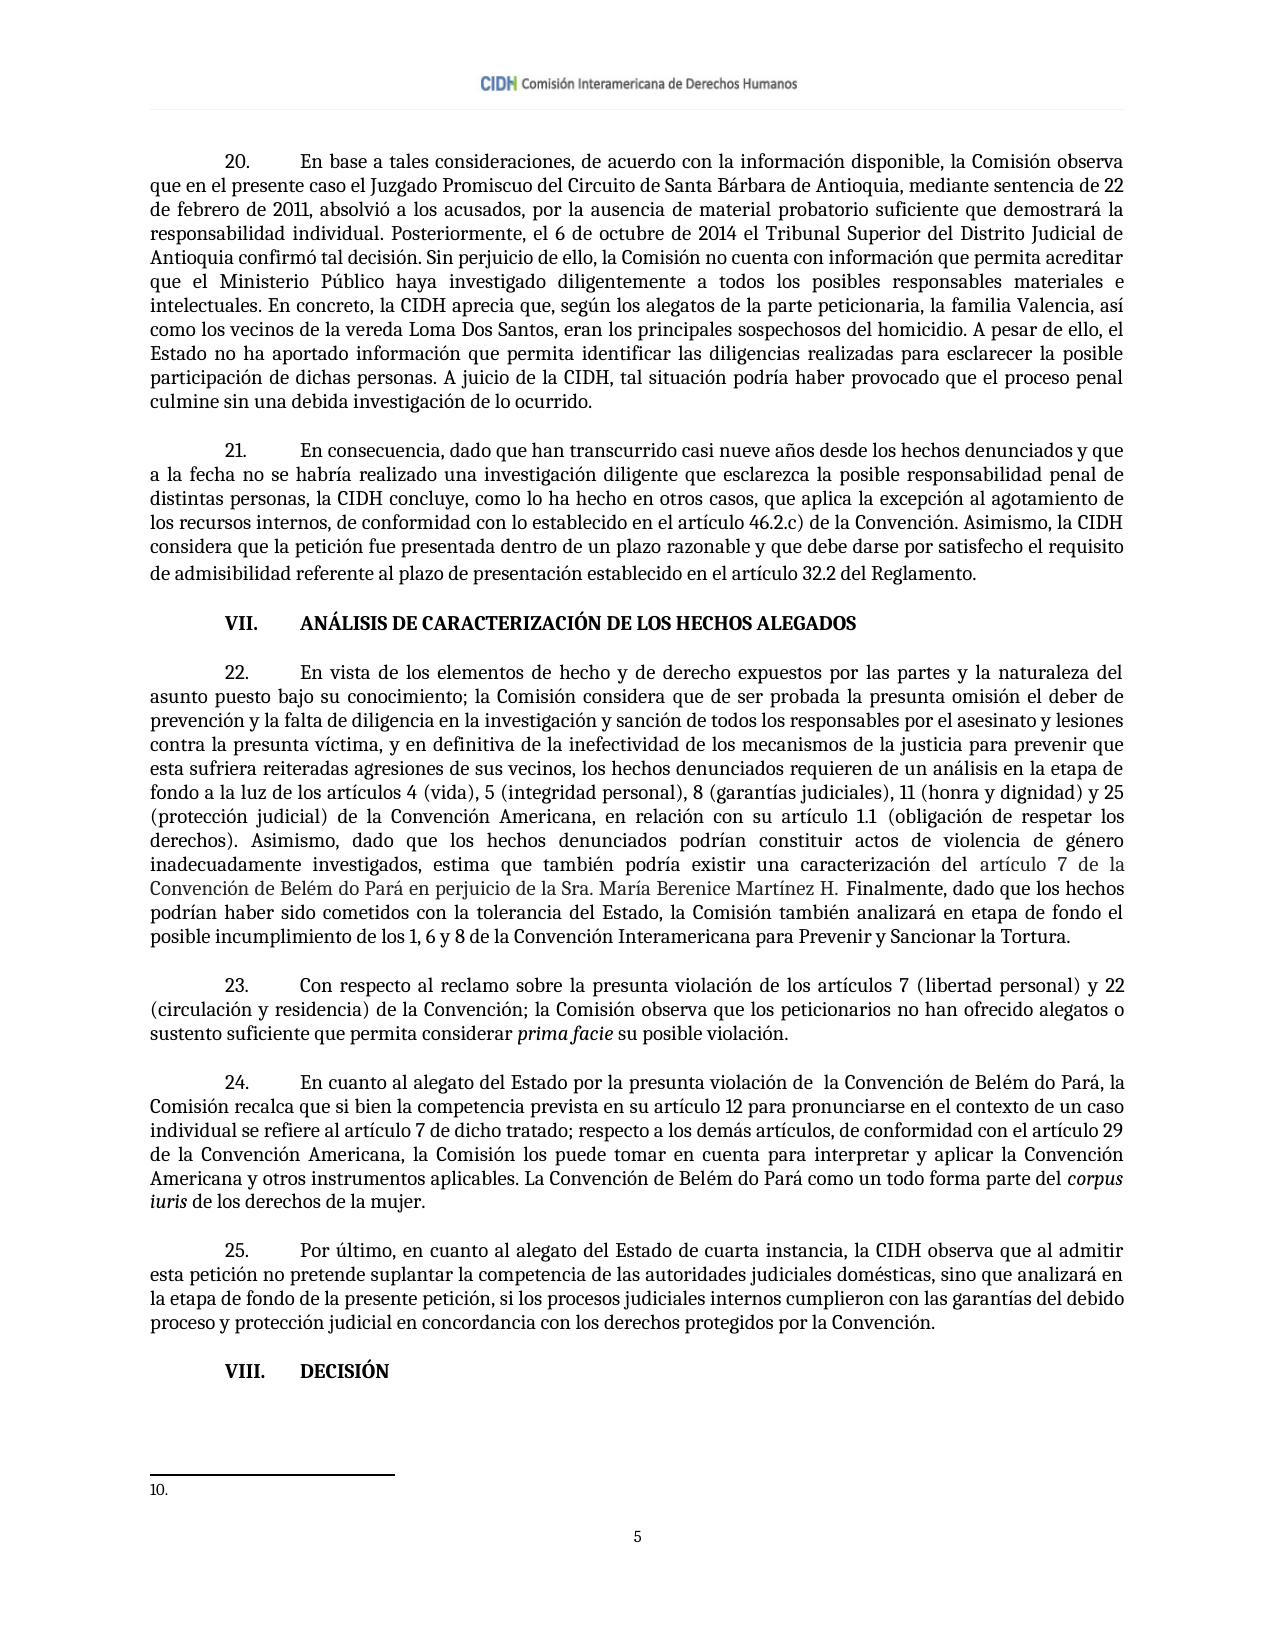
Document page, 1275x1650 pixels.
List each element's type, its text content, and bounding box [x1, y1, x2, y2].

list Con respecto al reclamo sobre la presunta violación de los artículos 7 (libertad personal) y 22 (circulación y residencia) de la Convención; la Comisión observa que los peticionarios no han ofrecido alegatos o sustento suficiente que permita considerar prima facie su posible violación. [150, 973, 1125, 1045]
picture [475, 75, 800, 93]
text VIII. DECISIÓN [225, 1360, 1125, 1384]
list En vista de los elementos de hecho y de derecho expuestos por las partes y la naturaleza del asunto puesto bajo su conocimiento; la Comisión considera que de ser probada la presunta omisión el deber de prevención y la falta de diligencia en la investigación y sanción de todos los responsables por el asesinato y lesiones contra la presunta víctima, y en definitiva de la inefectividad de los mecanismos de la justicia para prevenir que esta sufriera reiteradas agresiones de sus vecinos, los hechos denunciados requieren de un análisis en la etapa de fondo a la luz de los artículos 4 (vida), 5 (integridad personal), 8 (garantías judiciales), 11 (honra y dignidad) y 25 (protección judicial) de la Convención Americana, en relación con su artículo 1.1 (obligación de respetar los derechos). Asimismo, dado que los hechos denunciados podrían constituir actos de violencia de género inadecuadamente investigados, estima que también podría existir una caracterización del artículo 7 de la Convención de Belém do Pará en perjuicio de la Sra. María Berenice Martínez H. Finalmente, dado que los hechos podrían haber sido cometidos con la tolerancia del Estado, la Comisión también analizará en etapa de fondo el posible incumplimiento de los 1, 6 y 8 de la Convención Interamericana para Prevenir y Sancionar la Tortura. [150, 661, 1125, 948]
list En consecuencia, dado que han transcurrido casi nueve años desde los hechos denunciados y que a la fecha no se habría realizado una investigación diligente que esclarezca la posible responsabilidad penal de distintas personas, la CIDH concluye, como lo ha hecho en otros casos, que aplica la excepción al agotamiento de los recursos internos, de conformidad con lo establecido en el artículo 46.2.c) de la Convención. Asimismo, la CIDH considera que la petición fue presentada dentro de un plazo razonable y que debe darse por satisfecho el requisito de admisibilidad referente al plazo de presentación establecido en el artículo 32.2 del Reglamento. [150, 438, 1125, 587]
list En base a tales consideraciones, de acuerdo con la información disponible, la Comisión observa que en el presente caso el Juzgado Promiscuo del Circuito de Santa Bárbara de Antioquia, mediante sentencia de 22 de febrero de 2011, absolvió a los acusados, por la ausencia de material probatorio suficiente que demostrará la responsabilidad individual. Posteriormente, el 6 de octubre de 2014 el Tribunal Superior del Distrito Judicial de Antioquia confirmó tal decisión. Sin perjuicio de ello, la Comisión no cuenta con información que permita acreditar que el Ministerio Público haya investigado diligentemente a todos los posibles responsables materiales e intelectuales. En concreto, la CIDH aprecia que, según los alegatos de la parte peticionaria, la familia Valencia, así como los vecinos de la vereda Loma Dos Santos, eran los principales sospechosos del homicidio. A pesar de ello, el Estado no ha aportado información que permita identificar las diligencias realizadas para esclarecer la posible participación de dichas personas. A juicio de la CIDH, tal situación podría haber provocado que el proceso penal culmine sin una debida investigación de lo ocurrido. [150, 150, 1125, 413]
text VII. ANÁLISIS DE CARACTERIZACIÓN DE LOS HECHOS ALEGADOS [150, 612, 1125, 636]
list Por último, en cuanto al alegato del Estado de cuarta instancia, la CIDH observa que al admitir esta petición no pretende suplantar la competencia de las autoridades judiciales domésticas, sino que analizará en la etapa de fondo de la presente petición, si los procesos judiciales internos cumplieron con las garantías del debido proceso y protección judicial en concordancia con los derechos protegidos por la Convención. [150, 1239, 1125, 1335]
list En cuanto al alegato del Estado por la presunta violación de la Convención de Belém do Pará, la Comisión recalca que si bien la competencia prevista en su artículo 12 para pronunciarse en el contexto de un caso individual se refiere al artículo 7 de dicho tratado; respecto a los demás artículos, de conformidad con el artículo 29 de la Convención Americana, la Comisión los puede tomar en cuenta para interpretar y aplicar la Convención Americana y otros instrumentos aplicables. La Convención de Belém do Pará como un todo forma parte del corpus iuris de los derechos de la mujer. [150, 1070, 1125, 1214]
